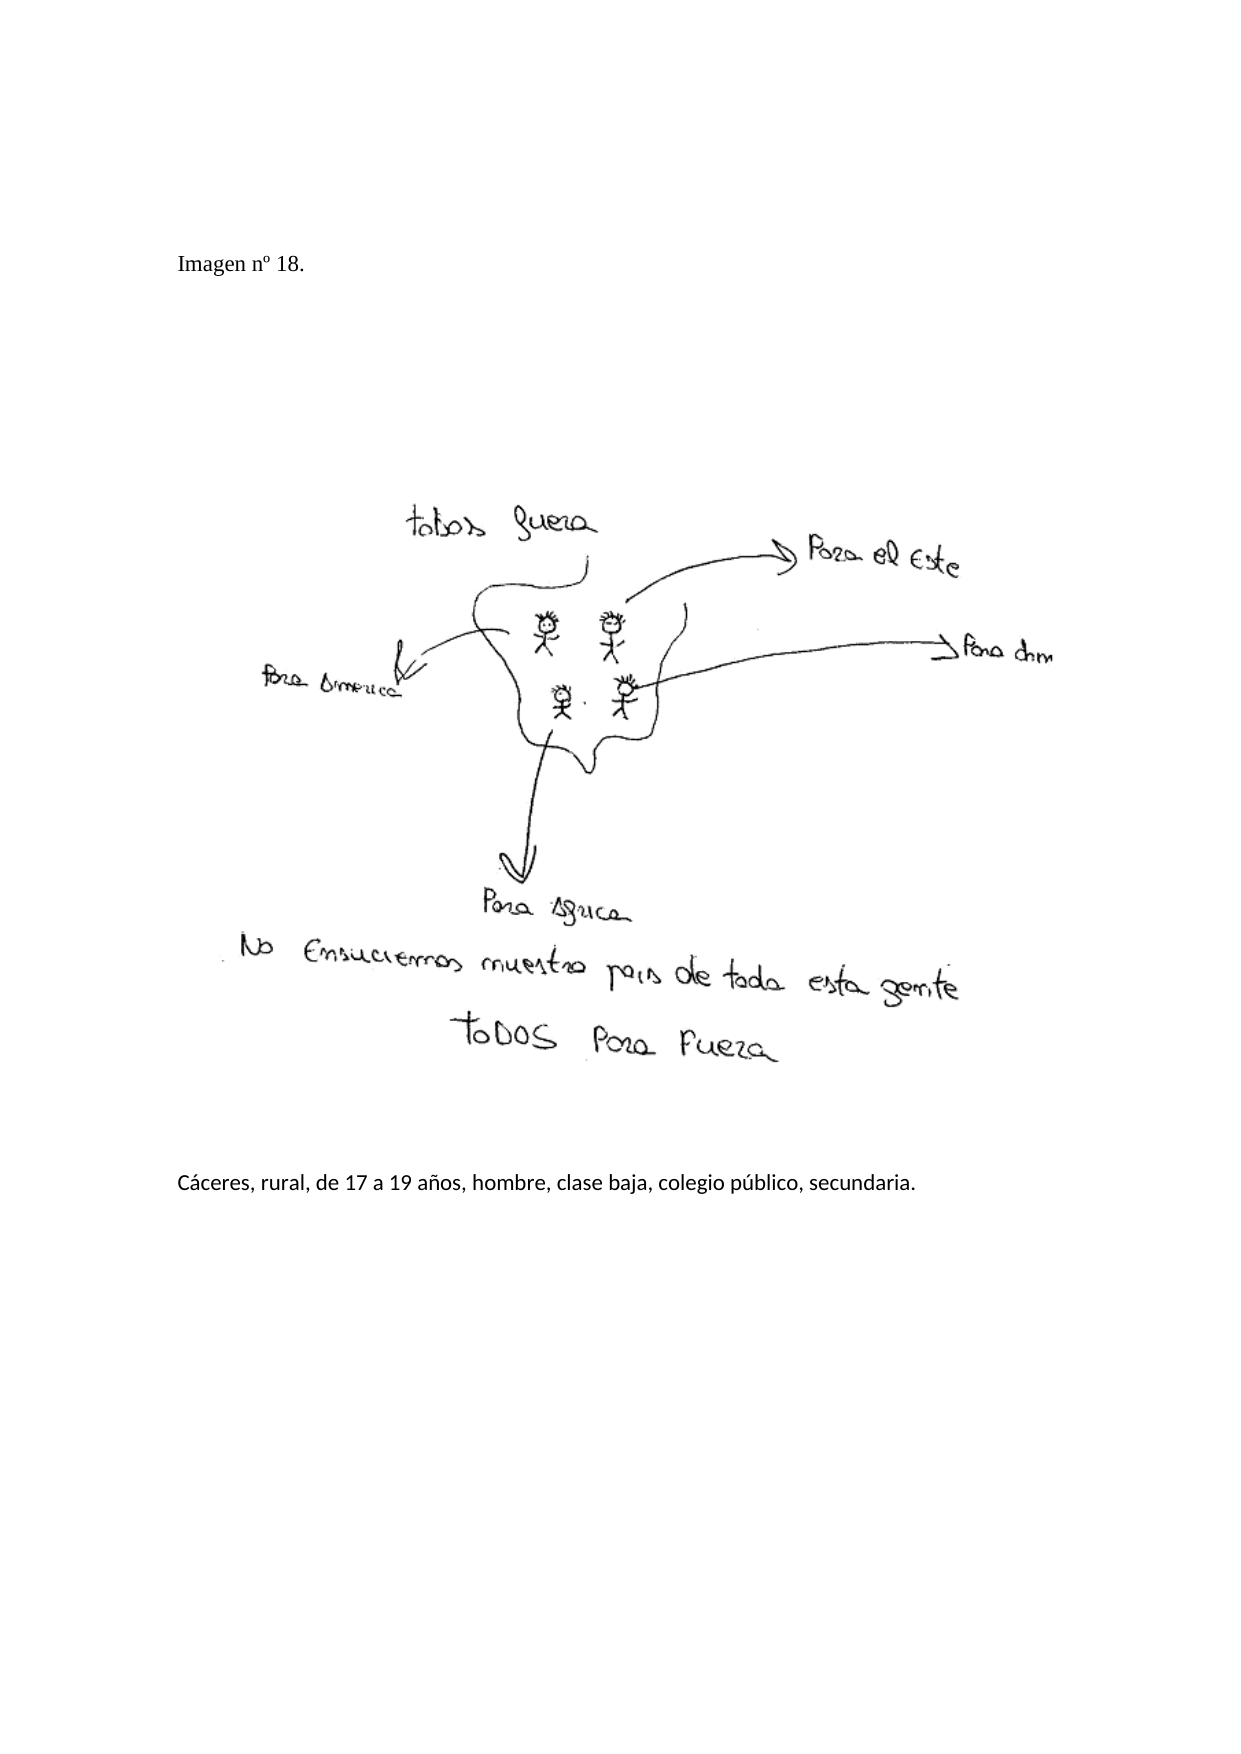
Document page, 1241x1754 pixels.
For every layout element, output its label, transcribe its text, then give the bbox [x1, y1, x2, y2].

picture [177, 453, 1062, 1091]
text Imagen nº 18. [177, 250, 1063, 276]
text Cáceres, rural, de 17 a 19 años, hombre, clase baja, colegio público, secundaria. [177, 1168, 1063, 1197]
